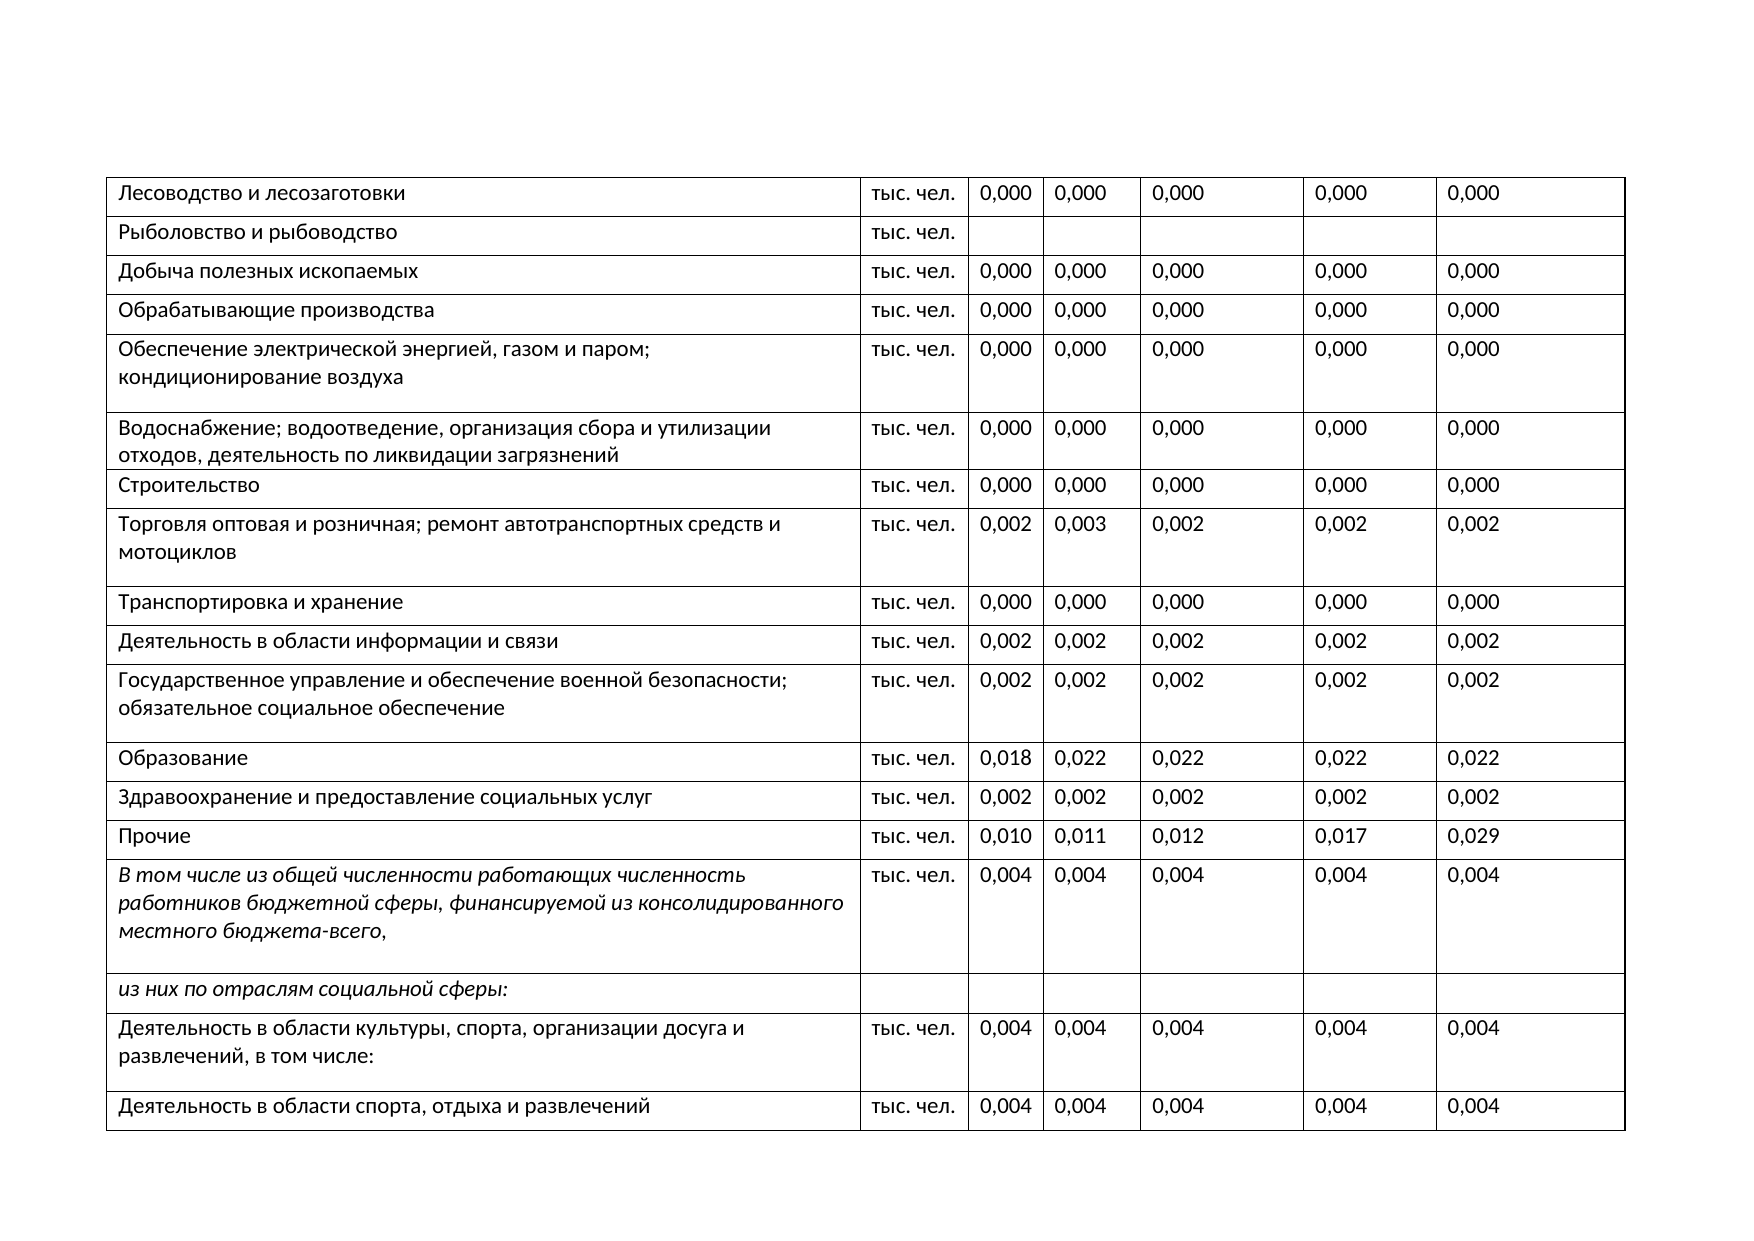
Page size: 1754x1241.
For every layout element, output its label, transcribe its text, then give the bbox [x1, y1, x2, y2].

table_cell тыс. чел. [861, 665, 968, 742]
table_cell Деятельность в области информации и связи [107, 626, 860, 664]
table_cell 0,000 [1141, 256, 1303, 294]
table_cell тыс. чел. [861, 413, 968, 469]
table_cell Водоснабжение; водоотведение, организация сбора и утилизации отходов, деятельность по ликвидации загрязнений [107, 413, 860, 469]
table_cell 0,002 [1304, 626, 1436, 664]
table_cell 0,004 [1044, 1014, 1140, 1091]
table_cell 0,000 [969, 413, 1043, 469]
table_cell Добыча полезных ископаемых [107, 256, 860, 294]
table_cell 0,011 [1044, 821, 1140, 859]
table_cell 0,022 [1044, 743, 1140, 781]
table_cell 0,002 [1141, 665, 1303, 742]
table_cell тыс. чел. [861, 178, 968, 216]
table_cell 0,000 [969, 470, 1043, 508]
table_cell 0,000 [1044, 335, 1140, 412]
table_cell тыс. чел. [861, 821, 968, 859]
table_cell 0,004 [1304, 1014, 1436, 1091]
table_cell 0,002 [1437, 665, 1624, 742]
table_cell 0,022 [1304, 743, 1436, 781]
table_cell 0,003 [1044, 509, 1140, 586]
table_cell 0,004 [969, 860, 1043, 973]
table_cell 0,000 [1044, 178, 1140, 216]
table_cell 0,000 [1437, 587, 1624, 625]
table_cell 0,017 [1304, 821, 1436, 859]
table_cell 0,002 [1044, 626, 1140, 664]
table_cell 0,002 [1141, 626, 1303, 664]
table_cell [1437, 217, 1624, 255]
table_cell 0,004 [1304, 1092, 1436, 1129]
table_cell 0,000 [1304, 295, 1436, 333]
table_cell 0,018 [969, 743, 1043, 781]
table_cell 0,002 [969, 665, 1043, 742]
table_cell [1044, 217, 1140, 255]
table_cell 0,002 [1304, 665, 1436, 742]
table_cell 0,004 [1141, 1092, 1303, 1129]
table_cell 0,002 [1304, 509, 1436, 586]
table_cell 0,000 [1141, 295, 1303, 333]
table_cell 0,000 [969, 587, 1043, 625]
table_cell 0,000 [1437, 413, 1624, 469]
table_cell [969, 217, 1043, 255]
table_cell тыс. чел. [861, 295, 968, 333]
table_cell [1044, 974, 1140, 1012]
table_cell 0,000 [1141, 413, 1303, 469]
table_cell тыс. чел. [861, 509, 968, 586]
table_cell 0,000 [1437, 295, 1624, 333]
table_cell 0,000 [1437, 335, 1624, 412]
table_cell 0,000 [1304, 256, 1436, 294]
table_cell тыс. чел. [861, 782, 968, 820]
table_cell тыс. чел. [861, 1014, 968, 1091]
table_cell тыс. чел. [861, 470, 968, 508]
table_cell 0,000 [1437, 470, 1624, 508]
table_cell из них по отраслям социальной сферы: [107, 974, 860, 1012]
table_cell 0,000 [1044, 470, 1140, 508]
table_cell 0,000 [1304, 413, 1436, 469]
table_cell тыс. чел. [861, 860, 968, 973]
table_cell 0,002 [1304, 782, 1436, 820]
table_cell 0,000 [1141, 178, 1303, 216]
table_cell 0,029 [1437, 821, 1624, 859]
table_cell [1437, 974, 1624, 1012]
table_cell 0,000 [1304, 335, 1436, 412]
table_cell 0,002 [1437, 782, 1624, 820]
table_cell тыс. чел. [861, 256, 968, 294]
table_cell Лесоводство и лесозаготовки [107, 178, 860, 216]
table_cell Деятельность в области культуры, спорта, организации досуга и развлечений, в том числе: [107, 1014, 860, 1091]
table_cell Транспортировка и хранение [107, 587, 860, 625]
table_cell 0,000 [1044, 587, 1140, 625]
table_cell 0,000 [1044, 256, 1140, 294]
table_cell 0,004 [1141, 1014, 1303, 1091]
table_cell [861, 974, 968, 1012]
table_cell 0,004 [969, 1092, 1043, 1129]
table_cell 0,000 [969, 256, 1043, 294]
table_cell 0,010 [969, 821, 1043, 859]
table_cell 0,002 [1437, 626, 1624, 664]
table_cell Рыболовство и рыбоводство [107, 217, 860, 255]
table_cell 0,000 [1437, 178, 1624, 216]
table_cell 0,004 [1304, 860, 1436, 973]
table_cell 0,022 [1141, 743, 1303, 781]
table_cell 0,000 [969, 335, 1043, 412]
table_cell 0,000 [1044, 413, 1140, 469]
table_cell 0,002 [1141, 509, 1303, 586]
table_cell Образование [107, 743, 860, 781]
table_cell 0,002 [969, 782, 1043, 820]
table_cell тыс. чел. [861, 1092, 968, 1129]
table_cell 0,000 [1437, 256, 1624, 294]
table_cell Торговля оптовая и розничная; ремонт автотранспортных средств и мотоциклов [107, 509, 860, 586]
table_cell 0,004 [1044, 860, 1140, 973]
table_cell 0,000 [969, 295, 1043, 333]
table_cell 0,004 [1437, 1092, 1624, 1129]
table_cell 0,002 [1044, 782, 1140, 820]
table_cell 0,002 [1141, 782, 1303, 820]
table_cell 0,004 [969, 1014, 1043, 1091]
table_cell 0,000 [1304, 587, 1436, 625]
table_cell тыс. чел. [861, 626, 968, 664]
table_cell 0,000 [1044, 295, 1140, 333]
table_cell 0,002 [1437, 509, 1624, 586]
table_cell [1141, 217, 1303, 255]
table_cell 0,012 [1141, 821, 1303, 859]
table_cell 0,000 [1304, 470, 1436, 508]
table_cell 0,000 [1141, 335, 1303, 412]
table_cell 0,000 [1141, 470, 1303, 508]
table_cell Здравоохранение и предоставление социальных услуг [107, 782, 860, 820]
table_cell Деятельность в области спорта, отдыха и развлечений [107, 1092, 860, 1129]
table_cell Обеспечение электрической энергией, газом и паром; кондиционирование воздуха [107, 335, 860, 412]
table_cell Прочие [107, 821, 860, 859]
table_cell 0,002 [1044, 665, 1140, 742]
table_cell тыс. чел. [861, 587, 968, 625]
table_cell тыс. чел. [861, 217, 968, 255]
table_cell [1304, 217, 1436, 255]
table_cell [1304, 974, 1436, 1012]
table_cell 0,000 [1141, 587, 1303, 625]
table_cell 0,004 [1141, 860, 1303, 973]
table_cell 0,004 [1044, 1092, 1140, 1129]
table_cell Строительство [107, 470, 860, 508]
table_cell В том числе из общей численности работающих численность работников бюджетной сферы, финансируемой из консолидированного местного бюджета-всего, [107, 860, 860, 973]
table_cell тыс. чел. [861, 743, 968, 781]
table_cell 0,002 [969, 626, 1043, 664]
table_cell 0,000 [969, 178, 1043, 216]
table_cell Государственное управление и обеспечение военной безопасности; обязательное социальное обеспечение [107, 665, 860, 742]
table_cell 0,002 [969, 509, 1043, 586]
table_cell Обрабатывающие производства [107, 295, 860, 333]
table_cell 0,004 [1437, 860, 1624, 973]
table_cell 0,004 [1437, 1014, 1624, 1091]
table_cell [969, 974, 1043, 1012]
table_cell 0,022 [1437, 743, 1624, 781]
table_cell 0,000 [1304, 178, 1436, 216]
table_cell [1141, 974, 1303, 1012]
table_cell тыс. чел. [861, 335, 968, 412]
